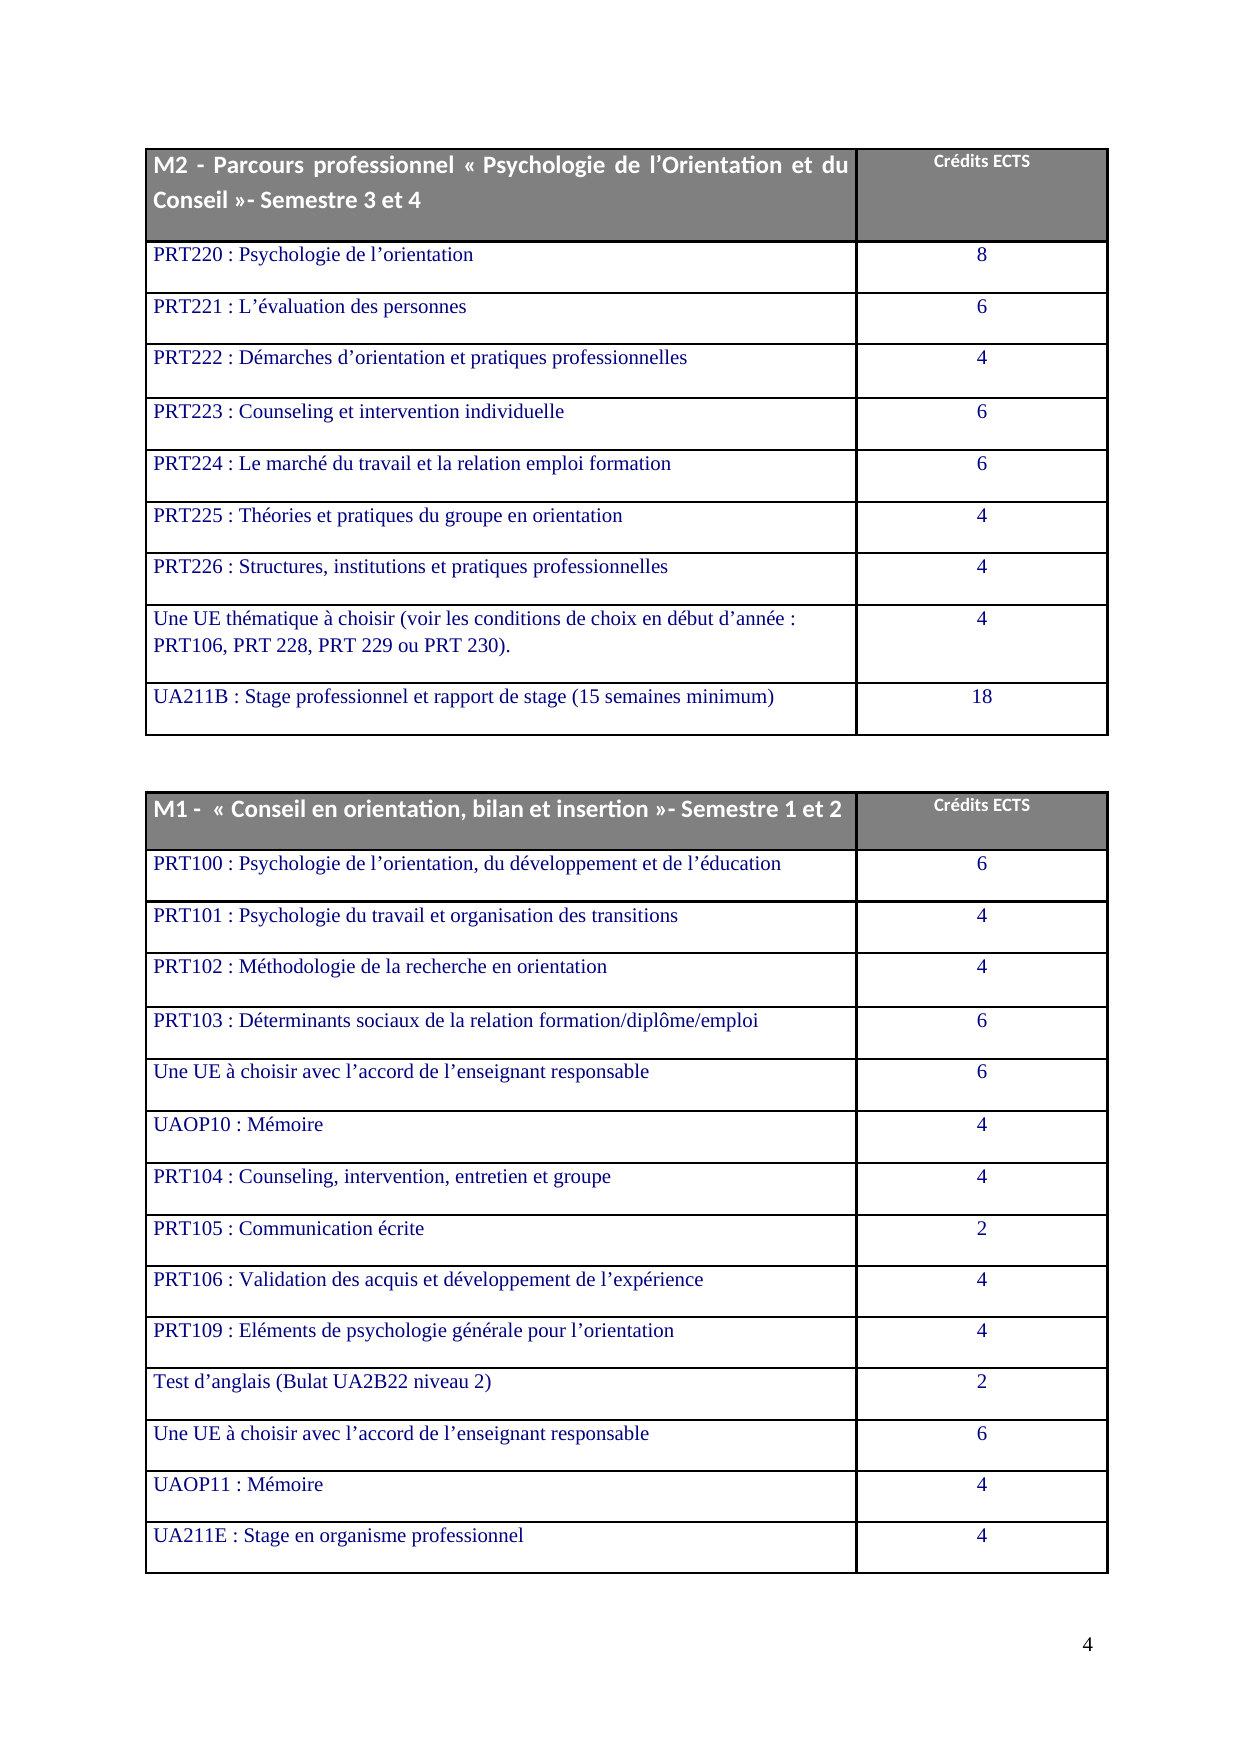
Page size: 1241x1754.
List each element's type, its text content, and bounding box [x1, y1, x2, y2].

table_cell Une UE à choisir avec l’accord de l’enseignant responsable [147, 1060, 855, 1110]
table_cell 4 [858, 1523, 1106, 1572]
table_cell 6 [858, 1008, 1106, 1057]
table_cell PRT103 : Déterminants sociaux de la relation formation/diplôme/emploi [147, 1008, 855, 1057]
table_cell 4 [858, 554, 1106, 603]
table_cell PRT102 : Méthodologie de la recherche en orientation [147, 954, 855, 1006]
table_cell 6 [858, 451, 1106, 501]
table_header Crédits ECTS [858, 150, 1106, 240]
table_cell Une UE à choisir avec l’accord de l’enseignant responsable [147, 1421, 855, 1470]
table_cell 4 [858, 503, 1106, 552]
table_cell UAOP11 : Mémoire [147, 1472, 855, 1521]
table_cell 6 [858, 1060, 1106, 1110]
table_cell PRT221 : L’évaluation des personnes [147, 294, 855, 343]
table_cell 8 [858, 243, 1106, 292]
table_cell 4 [858, 606, 1106, 682]
table_cell 4 [858, 1318, 1106, 1367]
table_cell PRT106 : Validation des acquis et développement de l’expérience [147, 1267, 855, 1316]
table_cell PRT100 : Psychologie de l’orientation, du développement et de l’éducation [147, 851, 855, 900]
table_cell 18 [858, 684, 1106, 733]
table_cell PRT226 : Structures, institutions et pratiques professionnelles [147, 554, 855, 603]
table_cell 4 [858, 1112, 1106, 1162]
table_cell 4 [858, 1164, 1106, 1213]
table_header Crédits ECTS [858, 794, 1106, 849]
table_cell PRT101 : Psychologie du travail et organisation des transitions [147, 903, 855, 952]
table_cell PRT223 : Counseling et intervention individuelle [147, 399, 855, 448]
table_cell PRT224 : Le marché du travail et la relation emploi formation [147, 451, 855, 501]
table_cell UA211B : Stage professionnel et rapport de stage (15 semaines minimum) [147, 684, 855, 733]
table_cell 6 [858, 399, 1106, 448]
table_cell PRT222 : Démarches d’orientation et pratiques professionnelles [147, 345, 855, 397]
table_cell PRT109 : Eléments de psychologie générale pour l’orientation [147, 1318, 855, 1367]
table_cell UAOP10 : Mémoire [147, 1112, 855, 1162]
table_cell 4 [858, 1267, 1106, 1316]
table_cell 4 [858, 345, 1106, 397]
table_cell 6 [858, 1421, 1106, 1470]
table_cell Une UE thématique à choisir (voir les conditions de choix en début d’année : PRT106, PRT 228, PRT 229 ou PRT 230). [147, 606, 855, 682]
table_header M2 - Parcours professionnel « Psychologie de l’Orientation et du Conseil »- Semestre 3 et 4 [147, 150, 855, 240]
table_cell 6 [858, 851, 1106, 900]
table_header M1 - « Conseil en orientation, bilan et insertion »- Semestre 1 et 2 [147, 794, 855, 849]
table_cell PRT225 : Théories et pratiques du groupe en orientation [147, 503, 855, 552]
table_cell 2 [858, 1369, 1106, 1418]
table_cell UA211E : Stage en organisme professionnel [147, 1523, 855, 1572]
table_cell PRT220 : Psychologie de l’orientation [147, 243, 855, 292]
table_cell 6 [858, 294, 1106, 343]
table_cell 4 [858, 954, 1106, 1006]
table_cell 2 [858, 1216, 1106, 1265]
table_cell PRT105 : Communication écrite [147, 1216, 855, 1265]
table_cell 4 [858, 1472, 1106, 1521]
table_cell 4 [858, 903, 1106, 952]
table_cell PRT104 : Counseling, intervention, entretien et groupe [147, 1164, 855, 1213]
table_cell Test d’anglais (Bulat UA2B22 niveau 2) [147, 1369, 855, 1418]
